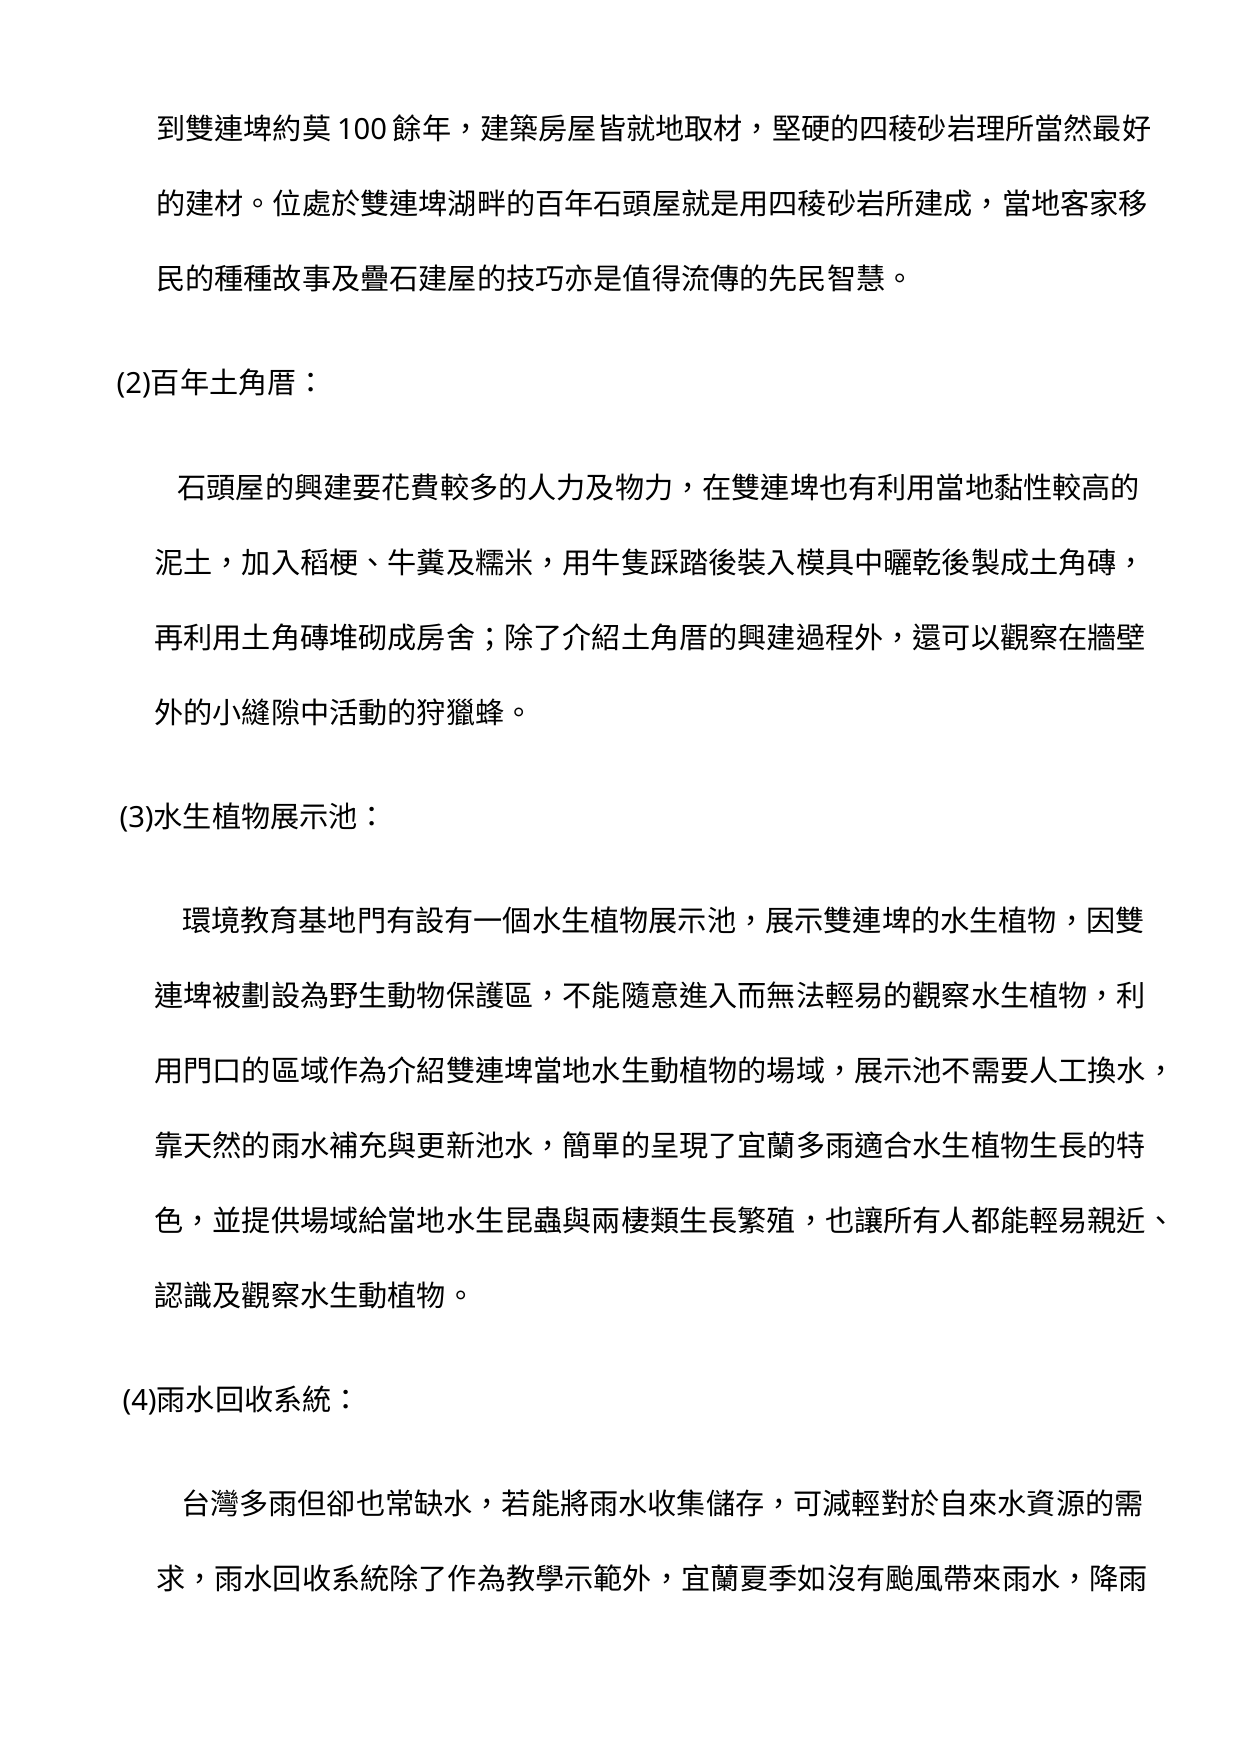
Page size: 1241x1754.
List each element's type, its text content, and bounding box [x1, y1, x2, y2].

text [156, 89, 1152, 314]
text (2)百年土角厝： [116, 344, 1152, 419]
text 環境教育基地門有設有一個水生植物展示池，展示雙連埤的水生植物，因雙連埤被劃設為野生動物保護區，不能隨意進入而無法輕易的觀察水生植物，利用門口的區域作為介紹雙連埤當地水生動植物的場域，展示池不需要人工換水，靠天然的雨水補充與更新池水，簡單的呈現了宜蘭多雨適合水生植物生長的特色，並提供場域給當地水生昆蟲與兩棲類生長繁殖，也讓所有人都能輕易親近、認識及觀察水生動植物。 [154, 881, 1152, 1331]
text (3)水生植物展示池： [119, 777, 1152, 852]
text 石頭屋的興建要花費較多的人力及物力，在雙連埤也有利用當地黏性較高的泥土，加入稻梗、牛糞及糯米，用牛隻踩踏後裝入模具中曬乾後製成土角磚，再利用土角磚堆砌成房舍；除了介紹土角厝的興建過程外，還可以觀察在牆壁外的小縫隙中活動的狩獵蜂。 [154, 448, 1152, 748]
text (4)雨水回收系統： [122, 1360, 1152, 1435]
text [156, 1464, 1152, 1614]
